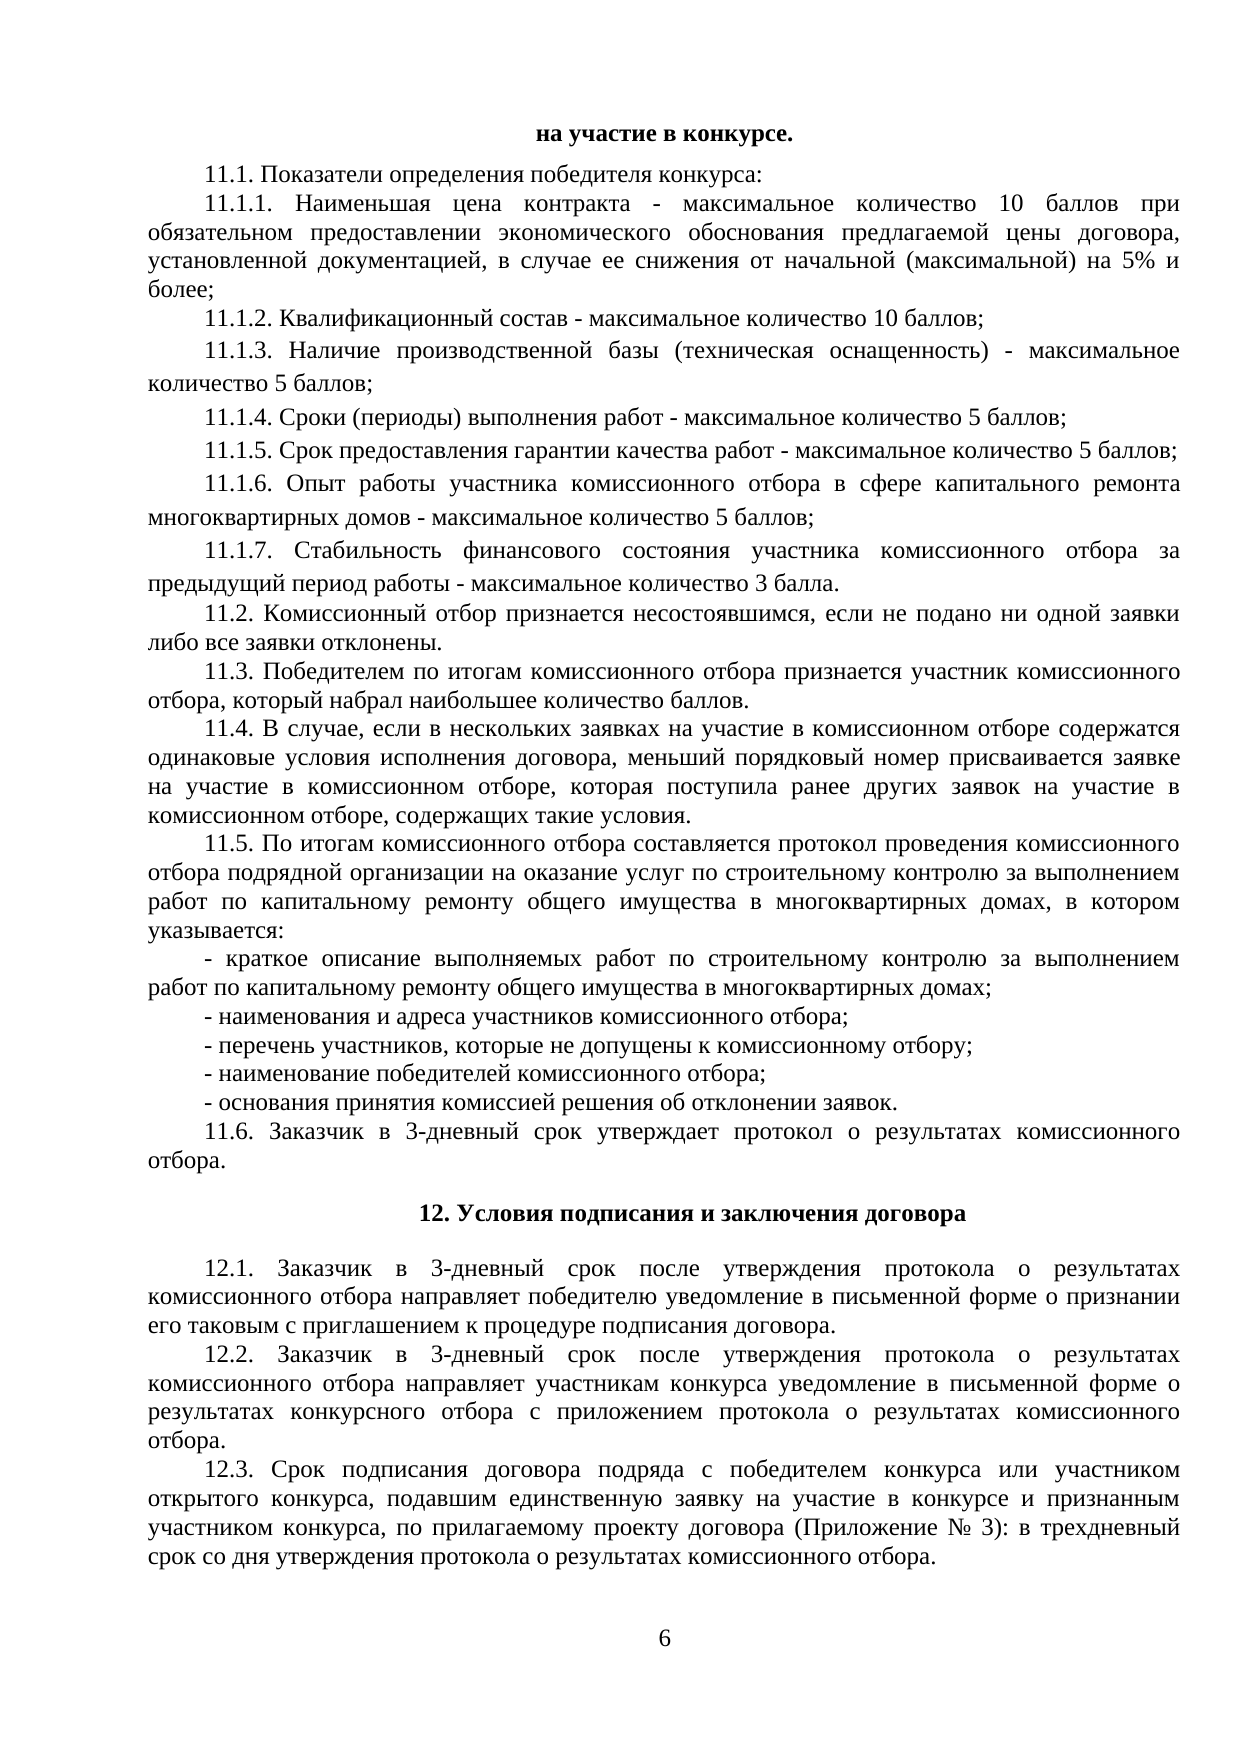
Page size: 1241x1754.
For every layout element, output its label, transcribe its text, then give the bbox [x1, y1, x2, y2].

text 11.1.2. Квалификационный состав - максимальное количество 10 баллов; [148, 303, 1181, 332]
text 11.1.6. Опыт работы участника комиссионного отбора в сфере капитального ремонта многоквартирных домов - максимальное количество 5 баллов; [148, 465, 1181, 532]
text 11.4. В случае, если в нескольких заявках на участие в комиссионном отборе содержатся одинаковые условия исполнения договора, меньший порядковый номер присваивается заявке на участие в комиссионном отборе, которая поступила ранее других заявок на участие в комиссионном отборе, содержащих такие условия. [148, 713, 1181, 828]
text 11.1.7. Стабильность финансового состояния участника комиссионного отбора за предыдущий период работы - максимальное количество 3 балла. [148, 532, 1181, 598]
text - наименования и адреса участников комиссионного отбора; [148, 1001, 1181, 1030]
text 12.2. Заказчик в 3-дневный срок после утверждения протокола о результатах комиссионного отбора направляет участникам конкурса уведомление в письменной форме о результатах конкурсного отбора с приложением протокола о результатах комиссионного отбора. [148, 1339, 1181, 1454]
text - краткое описание выполняемых работ по строительному контролю за выполнением работ по капитальному ремонту общего имущества в многоквартирных домах; [148, 943, 1181, 1001]
text 11.1.5. Срок предоставления гарантии качества работ - максимальное количество 5 баллов; [148, 432, 1181, 465]
text 12.3. Срок подписания договора подряда с победителем конкурса или участником открытого конкурса, подавшим единственную заявку на участие в конкурсе и признанным участником конкурса, по прилагаемому проекту договора (Приложение № 3): в трехдневный срок со дня утверждения протокола о результатах комиссионного отбора. [148, 1454, 1181, 1571]
text 11.2. Комиссионный отбор признается несостоявшимся, если не подано ни одной заявки либо все заявки отклонены. [148, 598, 1181, 656]
text - перечень участников, которые не допущены к комиссионному отбору; [148, 1030, 1181, 1058]
text на участие в конкурсе. [148, 118, 1181, 147]
text 12.1. Заказчик в 3-дневный срок после утверждения протокола о результатах комиссионного отбора направляет победителю уведомление в письменной форме о признании его таковым с приглашением к процедуре подписания договора. [148, 1253, 1181, 1339]
text 11.1. Показатели определения победителя конкурса: [148, 159, 1181, 188]
text 11.1.4. Сроки (периоды) выполнения работ - максимальное количество 5 баллов; [148, 398, 1181, 432]
text 11.5. По итогам комиссионного отбора составляется протокол проведения комиссионного отбора подрядной организации на оказание услуг по строительному контролю за выполнением работ по капитальному ремонту общего имущества в многоквартирных домах, в котором указывается: [148, 828, 1181, 943]
text 11.1.3. Наличие производственной базы (техническая оснащенность) - максимальное количество 5 баллов; [148, 332, 1181, 398]
text 11.3. Победителем по итогам комиссионного отбора признается участник комиссионного отбора, который набрал наибольшее количество баллов. [148, 656, 1181, 713]
text 11.1.1. Наименьшая цена контракта - максимальное количество 10 баллов при обязательном предоставлении экономического обоснования предлагаемой цены договора, установленной документацией, в случае ее снижения от начальной (максимальной) на 5% и более; [148, 188, 1181, 303]
text - наименование победителей комиссионного отбора; [148, 1058, 1181, 1087]
text 11.6. Заказчик в 3-дневный срок утверждает протокол о результатах комиссионного отбора. [148, 1116, 1181, 1173]
text - основания принятия комиссией решения об отклонении заявок. [148, 1087, 1181, 1116]
text 12. Условия подписания и заключения договора [148, 1198, 1181, 1228]
